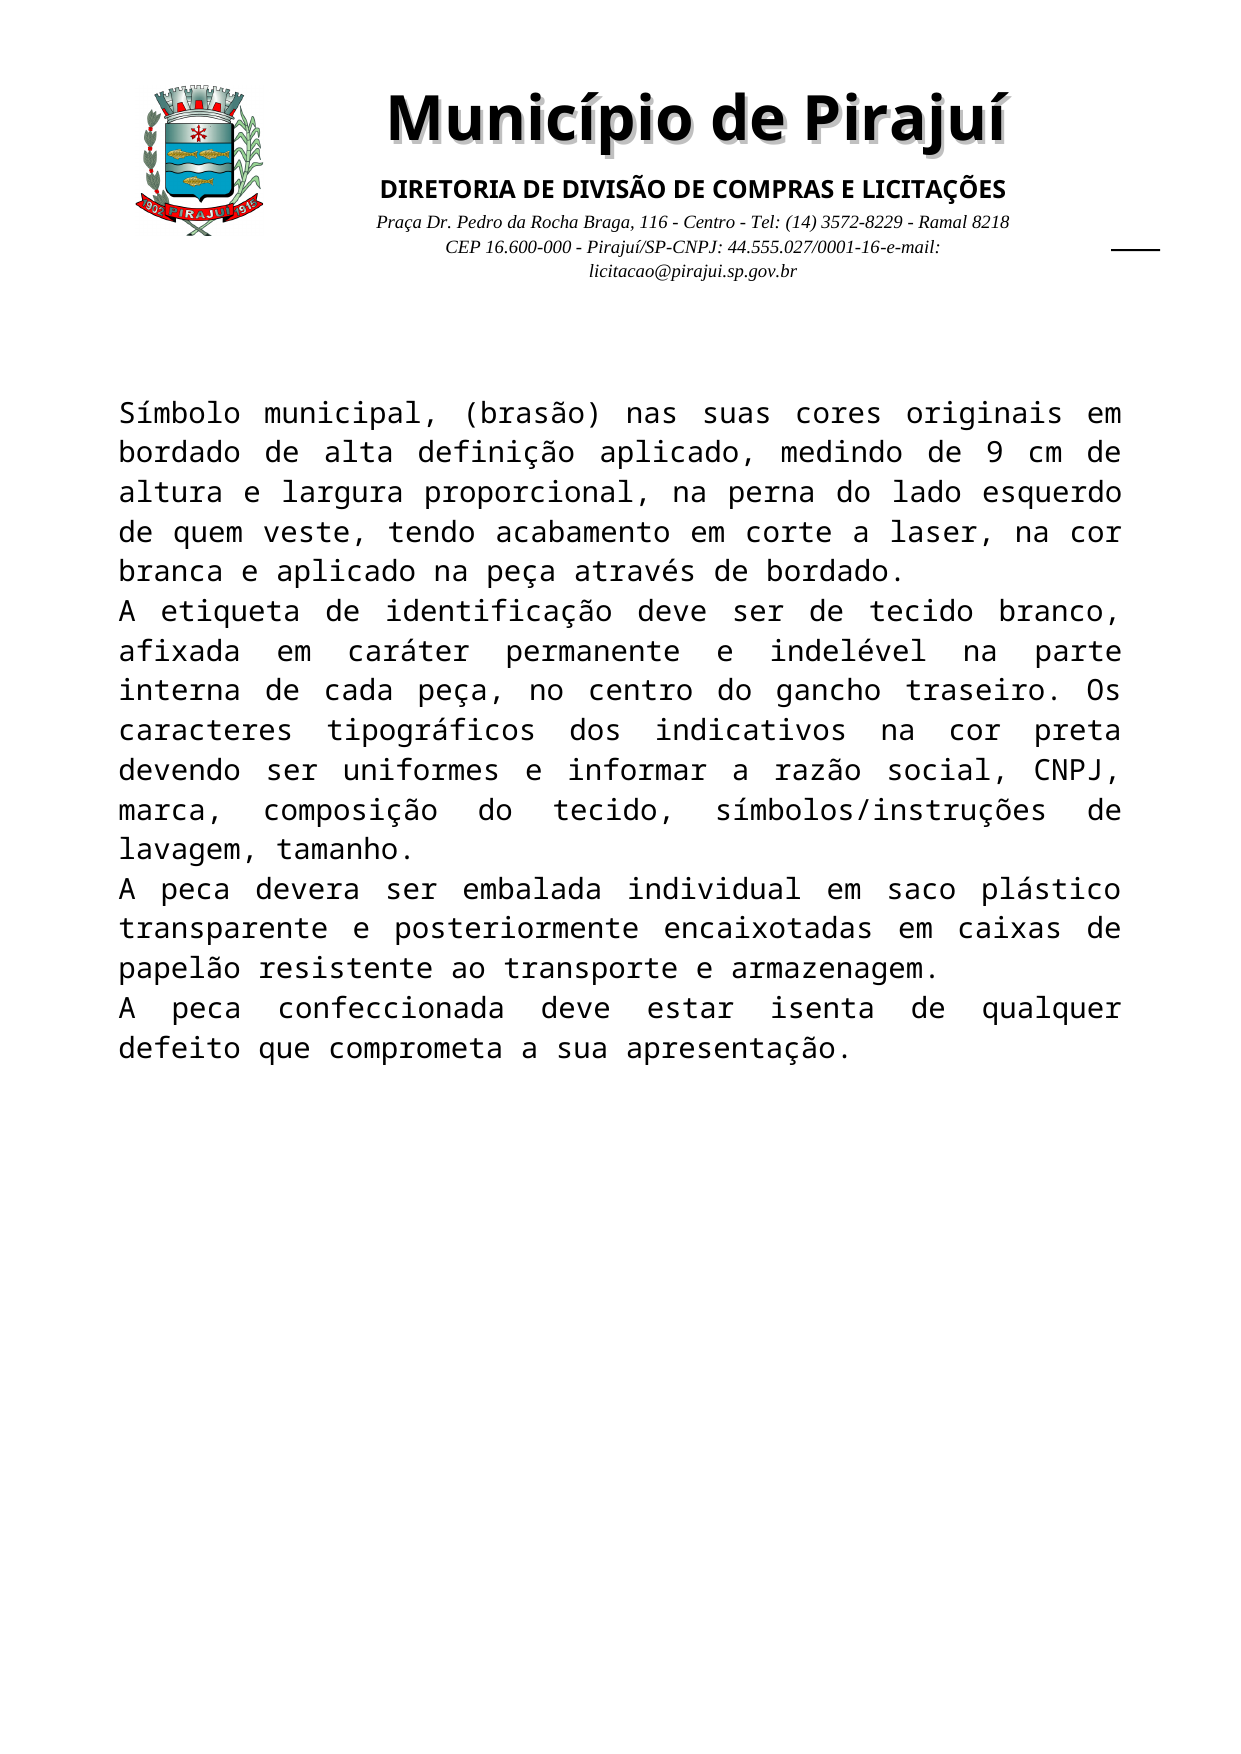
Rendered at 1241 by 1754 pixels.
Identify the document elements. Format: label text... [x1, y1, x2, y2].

text A peca devera ser embalada individual em saco plástico transparente e posteriormente encaixotadas em caixas de papelão resistente ao transporte e armazenagem. [118, 868, 1122, 987]
text A peca confeccionada deve estar isenta de qualquer defeito que comprometa a sua apresentação. [118, 987, 1122, 1067]
text A etiqueta de identificação deve ser de tecido branco, afixada em caráter permanente e indelével na parte interna de cada peça, no centro do gancho traseiro. Os caracteres tipográficos dos indicativos na cor preta devendo ser uniformes e informar a razão social, CNPJ, marca, composição do tecido, símbolos/instruções de lavagem, tamanho. [118, 590, 1122, 868]
picture [135, 85, 264, 236]
text Símbolo municipal, (brasão) nas suas cores originais em bordado de alta definição aplicado, medindo de 9 cm de altura e largura proporcional, na perna do lado esquerdo de quem veste, tendo acabamento em corte a laser, na cor branca e aplicado na peça através de bordado. [118, 392, 1122, 590]
